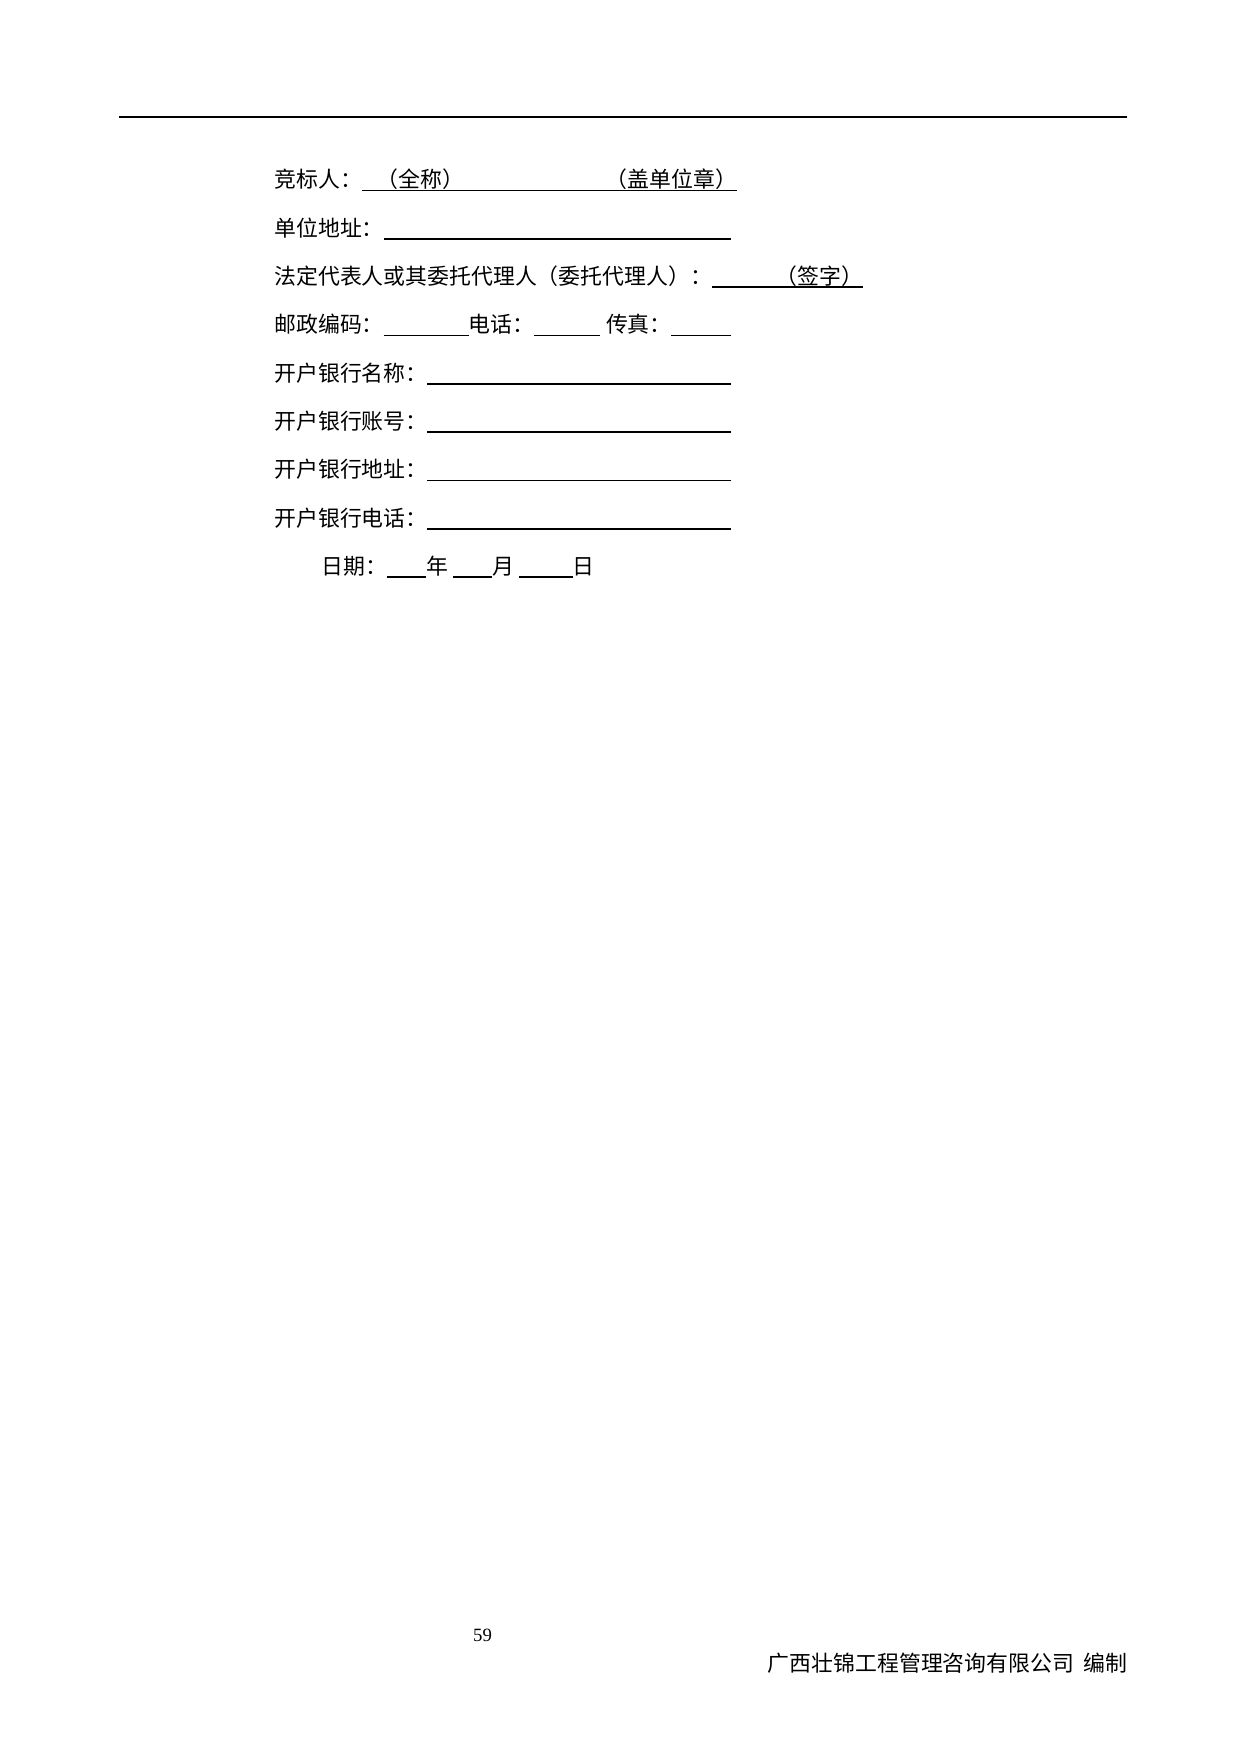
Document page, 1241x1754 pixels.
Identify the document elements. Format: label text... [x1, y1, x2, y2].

text 竞标人： （全称） （盖单位章） [223, 162, 1127, 194]
text 法定代表人或其委托代理人（委托代理人）： （签字） [223, 259, 1127, 291]
text 单位地址： [223, 210, 1127, 243]
text 开户银行名称： [223, 355, 1127, 388]
text 邮政编码： 电话： 传真： [223, 307, 1127, 339]
text 日期： 年 月 日 [119, 549, 1127, 581]
text 开户银行账号： [223, 404, 1127, 436]
text 开户银行地址： [223, 452, 1127, 484]
text 开户银行电话： [223, 500, 1127, 533]
